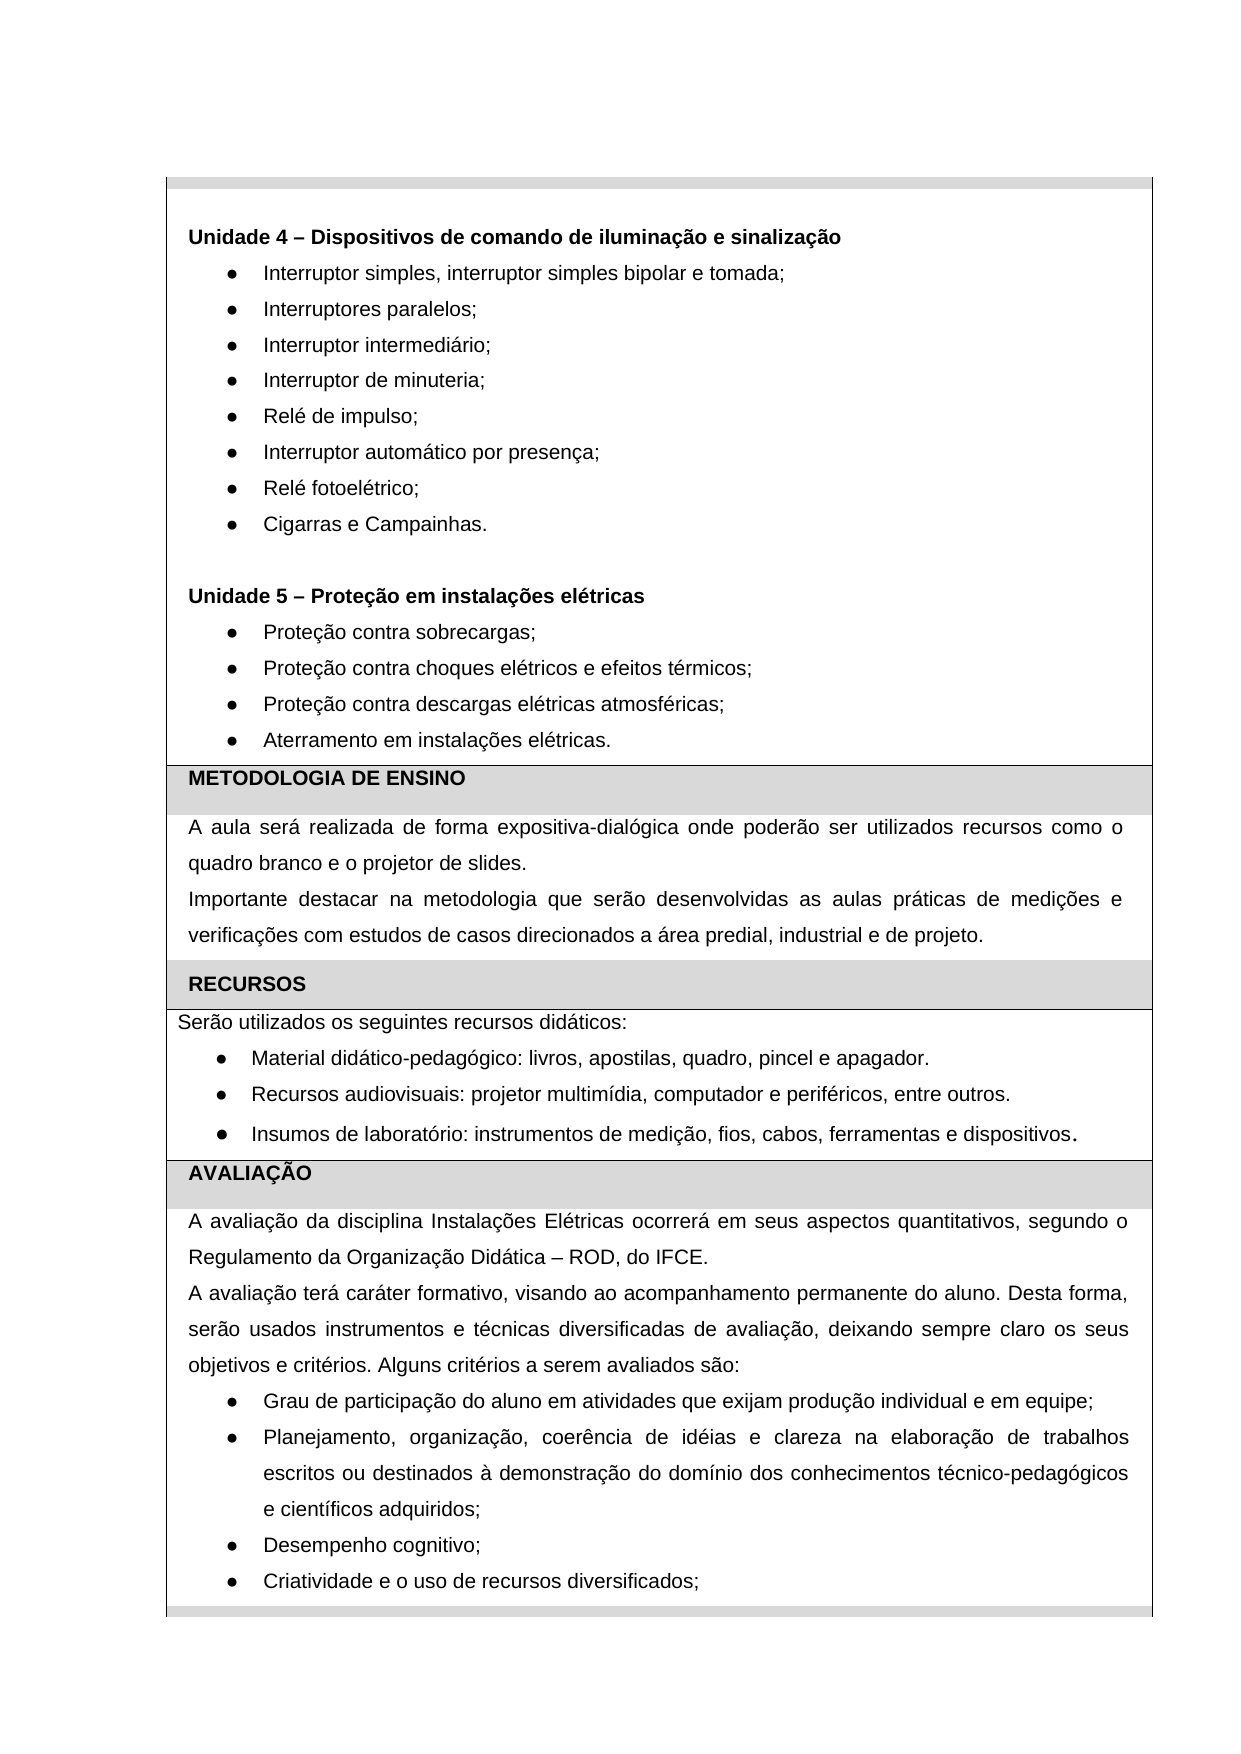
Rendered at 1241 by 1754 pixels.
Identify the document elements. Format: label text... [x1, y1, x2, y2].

table_cell A aula será realizada de forma expositiva-dialógica onde poderão ser utilizados recursos como o quadro branco e o projetor de slides. Importante destacar na metodologia que serão desenvolvidas as aulas práticas de medições e verificações com estudos de casos direcionados a área predial, industrial e de projeto. [167, 815, 1152, 960]
table_cell RECURSOS [167, 972, 1152, 1009]
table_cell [167, 189, 1152, 765]
table_cell Serão utilizados os seguintes recursos didáticos: Material didático-pedagógico: livros, apostilas, quadro, pincel e apagador. Recursos audiovisuais: projetor multimídia, computador e periféricos, entre outros. Insumos de laboratório: instrumentos de medição, fios, cabos, ferramentas e dispositivos. [167, 1010, 1152, 1159]
table_cell METODOLOGIA DE ENSINO [167, 766, 1152, 803]
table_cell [167, 1209, 1152, 1606]
table_cell AVALIAÇÃO [167, 1161, 1152, 1198]
